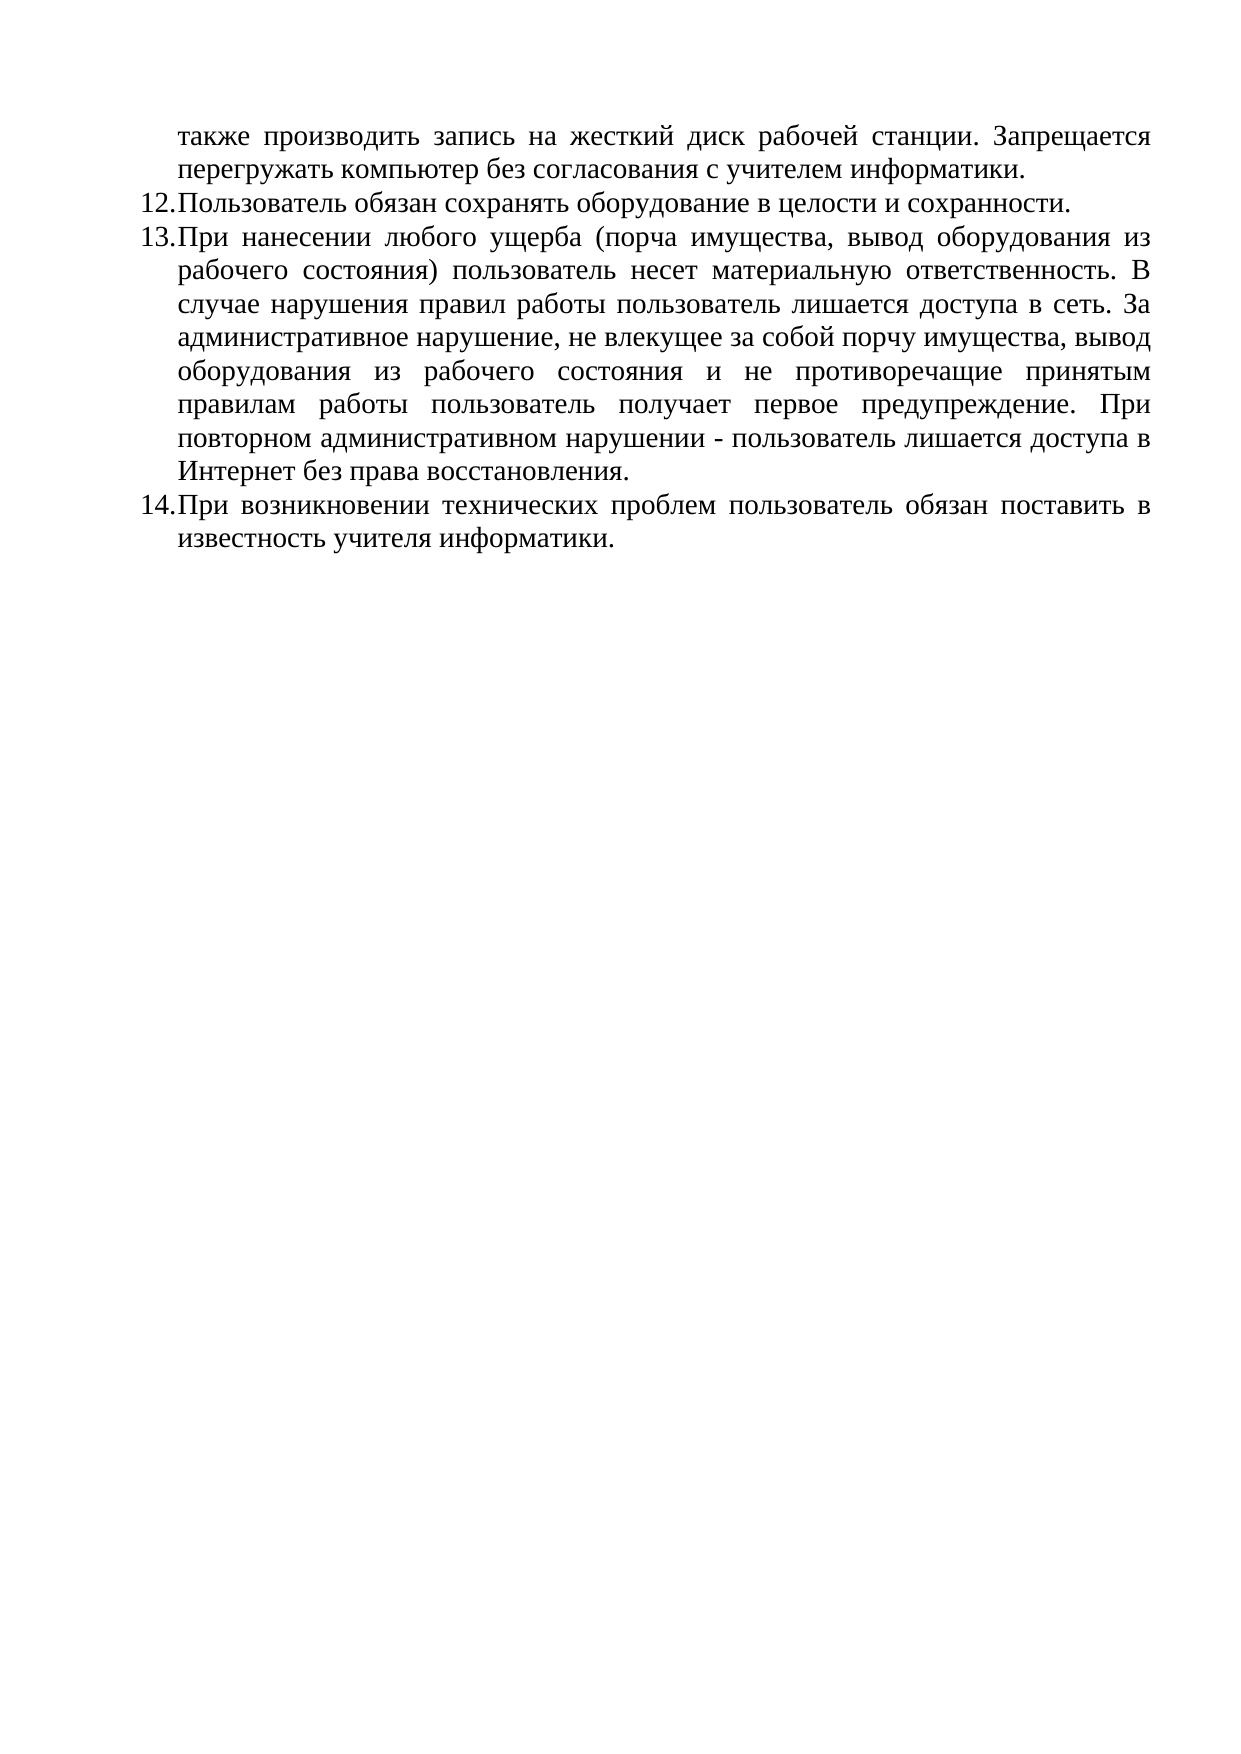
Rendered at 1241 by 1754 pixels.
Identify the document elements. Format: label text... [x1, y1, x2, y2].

list Пользователь обязан сохранять оборудование в целости и сохранности. [140, 185, 1152, 219]
list При нанесении любого ущерба (порча имущества, вывод оборудования из рабочего состояния) пользователь несет материальную ответственность. В случае нарушения правил работы пользователь лишается доступа в сеть. За административное нарушение, не влекущее за собой порчу имущества, вывод оборудования из рабочего состояния и не противоречащие принятым правилам работы пользователь получает первое предупреждение. При повторном административном нарушении - пользователь лишается доступа в Интернет без права восстановления. [140, 219, 1152, 487]
list При возникновении технических проблем пользователь обязан поставить в известность учителя информатики. [140, 487, 1152, 554]
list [140, 118, 1152, 185]
